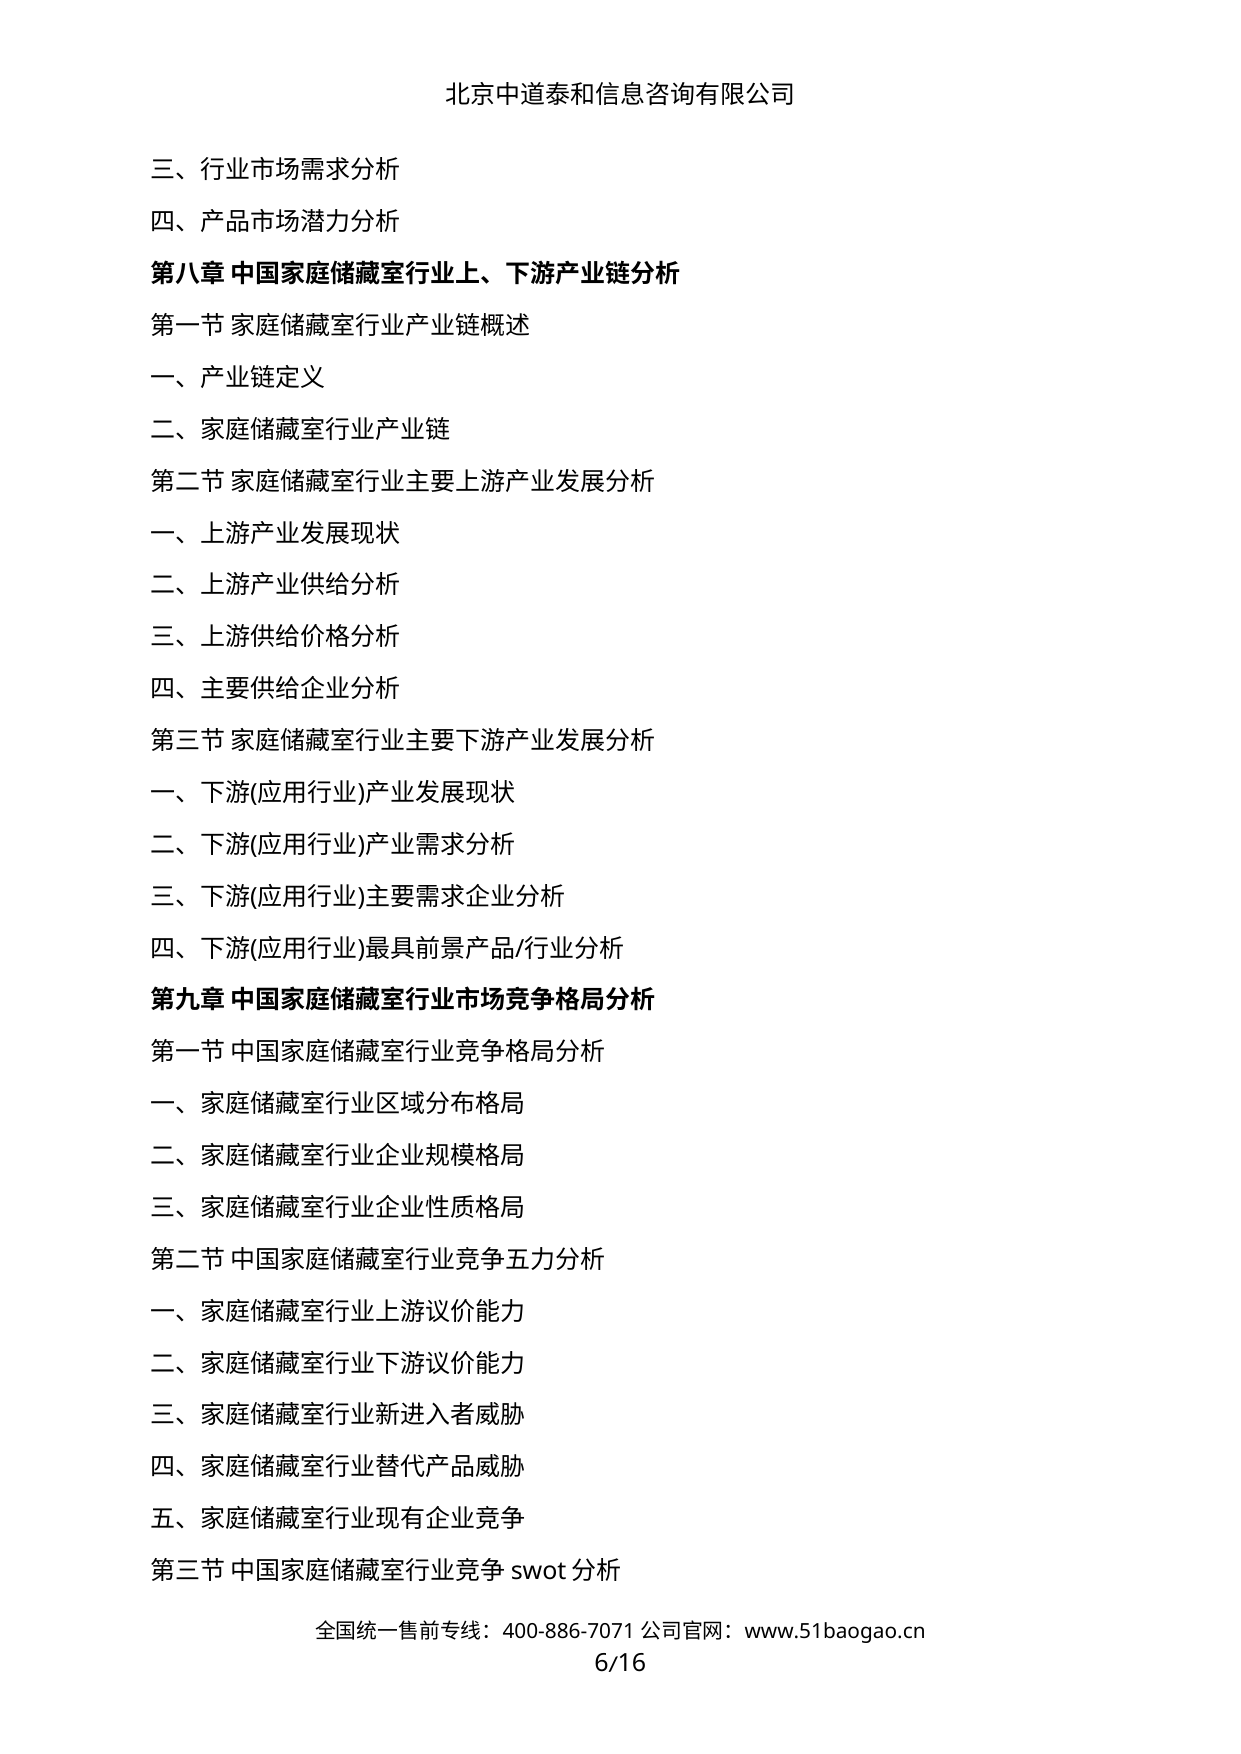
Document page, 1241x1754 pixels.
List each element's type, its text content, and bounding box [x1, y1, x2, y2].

text 第三节 中国家庭储藏室行业竞争swot分析 [150, 1551, 1090, 1587]
text 三、家庭储藏室行业企业性质格局 [150, 1187, 1090, 1224]
text 一、家庭储藏室行业上游议价能力 [150, 1291, 1090, 1327]
text 二、家庭储藏室行业企业规模格局 [150, 1136, 1090, 1172]
text 四、产品市场潜力分析 [150, 202, 1090, 238]
text 三、行业市场需求分析 [150, 150, 1090, 186]
text 一、上游产业发展现状 [150, 513, 1090, 549]
text 五、家庭储藏室行业现有企业竞争 [150, 1499, 1090, 1535]
text 三、上游供给价格分析 [150, 617, 1090, 653]
text 四、家庭储藏室行业替代产品威胁 [150, 1447, 1090, 1483]
text 二、上游产业供给分析 [150, 565, 1090, 601]
text 第九章 中国家庭储藏室行业市场竞争格局分析 [150, 980, 1090, 1016]
text 第一节 中国家庭储藏室行业竞争格局分析 [150, 1032, 1090, 1068]
text 二、家庭储藏室行业产业链 [150, 409, 1090, 446]
text 一、下游(应用行业)产业发展现状 [150, 772, 1090, 809]
text 一、产业链定义 [150, 357, 1090, 394]
text 四、主要供给企业分析 [150, 669, 1090, 705]
text 四、下游(应用行业)最具前景产品/行业分析 [150, 928, 1090, 964]
text 二、下游(应用行业)产业需求分析 [150, 824, 1090, 861]
text 三、家庭储藏室行业新进入者威胁 [150, 1395, 1090, 1431]
text 第三节 家庭储藏室行业主要下游产业发展分析 [150, 721, 1090, 757]
text 第八章 中国家庭储藏室行业上、下游产业链分析 [150, 254, 1090, 290]
text 第二节 中国家庭储藏室行业竞争五力分析 [150, 1239, 1090, 1276]
text 二、家庭储藏室行业下游议价能力 [150, 1343, 1090, 1379]
text 第一节 家庭储藏室行业产业链概述 [150, 306, 1090, 342]
text 三、下游(应用行业)主要需求企业分析 [150, 876, 1090, 912]
text 第二节 家庭储藏室行业主要上游产业发展分析 [150, 461, 1090, 497]
text 一、家庭储藏室行业区域分布格局 [150, 1084, 1090, 1120]
